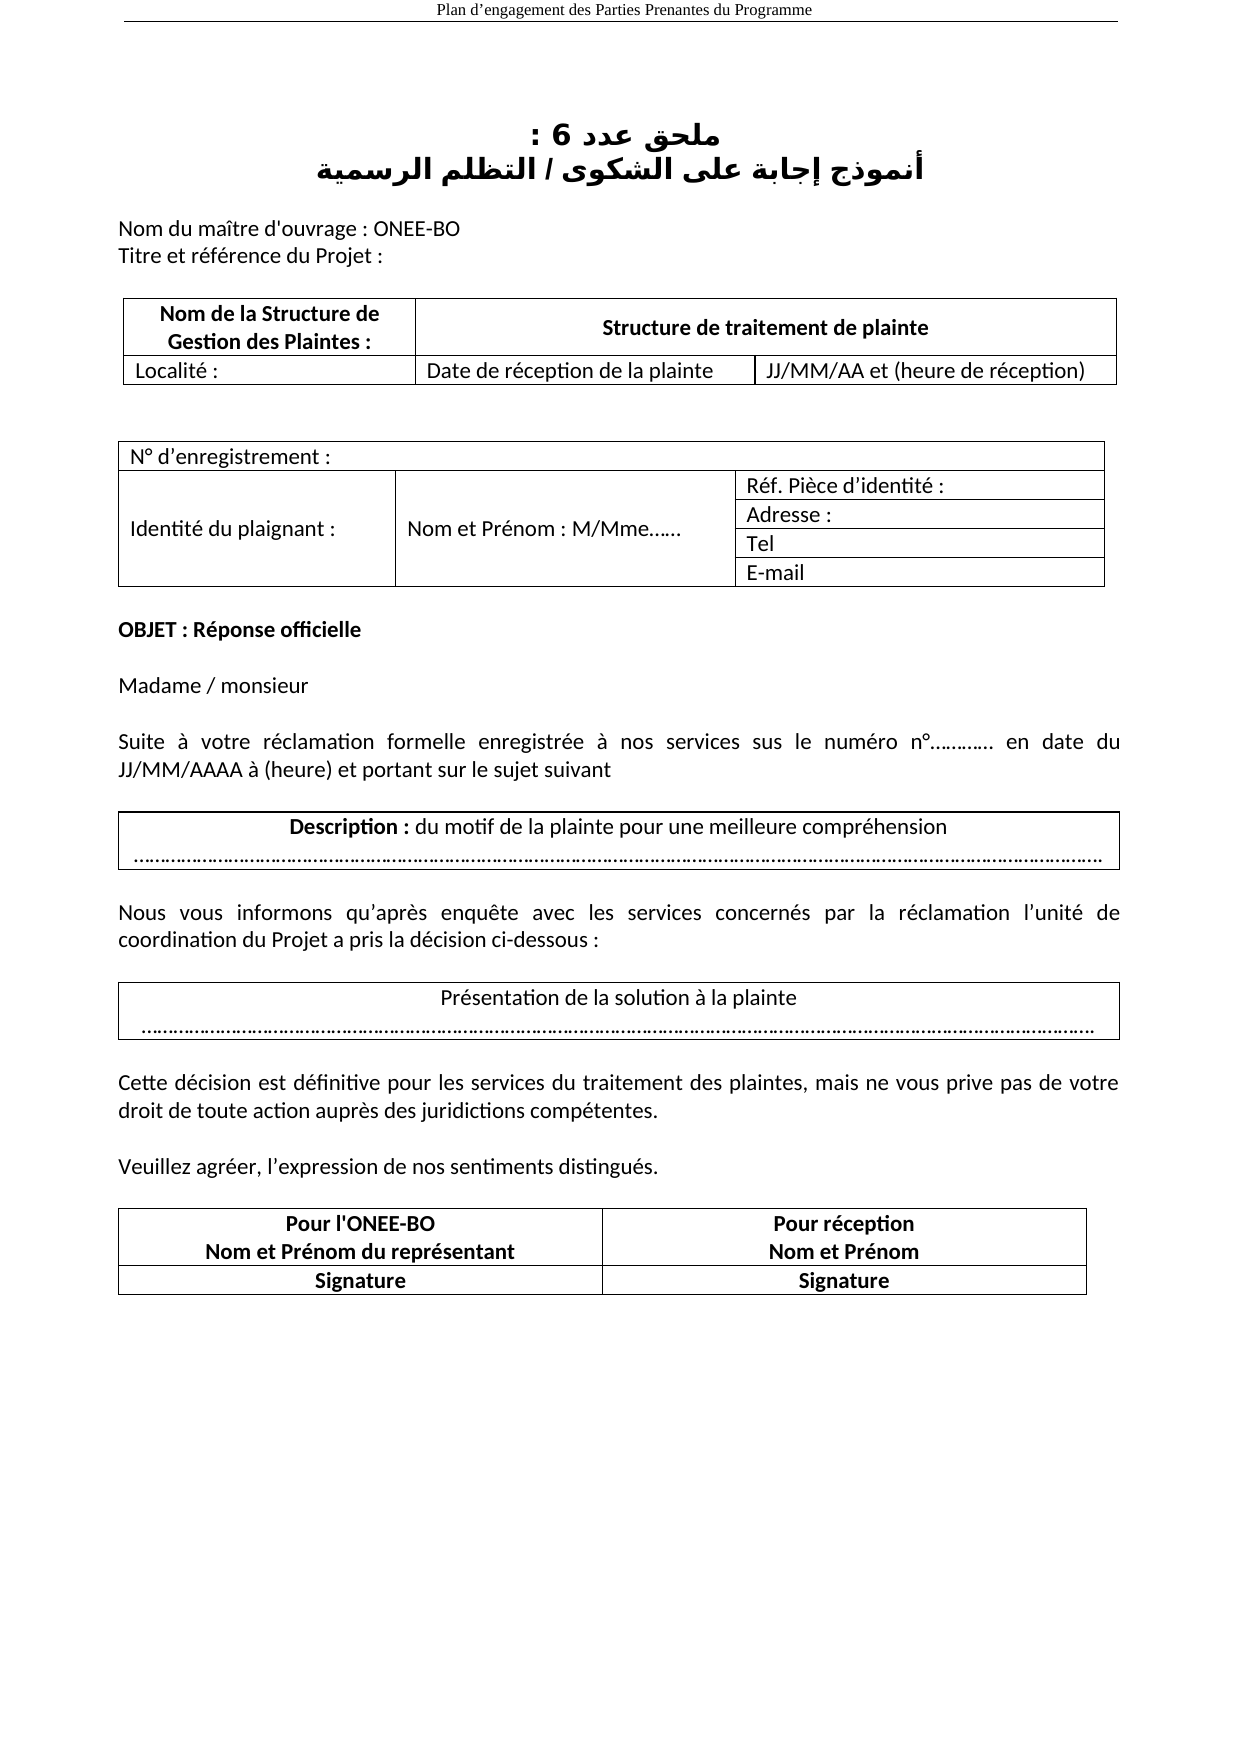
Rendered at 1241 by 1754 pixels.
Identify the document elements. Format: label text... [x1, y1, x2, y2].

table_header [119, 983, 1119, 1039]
text Nous vous informons qu’après enquête avec les services concernés par la réclamation l’unité de coordination du Projet a pris la décision ci-dessous : [118, 898, 1122, 954]
text Suite à votre réclamation formelle enregistrée à nos services sus le numéro n°………… en date du JJ/MM/AAAA à (heure) et portant sur le sujet suivant [118, 727, 1122, 783]
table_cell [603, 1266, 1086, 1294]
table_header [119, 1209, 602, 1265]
text Veuillez agréer, l’expression de nos sentiments distingués. [118, 1152, 1122, 1180]
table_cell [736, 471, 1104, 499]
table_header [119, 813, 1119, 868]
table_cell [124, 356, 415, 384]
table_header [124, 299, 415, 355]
text Madame / monsieur [118, 671, 1122, 699]
text OBJET : Réponse officielle [118, 615, 1122, 643]
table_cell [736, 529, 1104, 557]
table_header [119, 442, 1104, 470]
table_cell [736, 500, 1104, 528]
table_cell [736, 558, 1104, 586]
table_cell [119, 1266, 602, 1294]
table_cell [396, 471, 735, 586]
text ملحق عدد 6 : [118, 118, 1122, 152]
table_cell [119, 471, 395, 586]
text Cette décision est définitive pour les services du traitement des plaintes, mais ne vous prive pas de votre droit de toute action auprès des juridictions compétentes. [118, 1068, 1122, 1124]
text Titre et référence du Projet : [118, 242, 1122, 270]
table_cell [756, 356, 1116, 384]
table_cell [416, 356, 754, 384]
text Nom du maître d'ouvrage : ONEE-BO [118, 214, 1122, 242]
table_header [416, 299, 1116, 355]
text أنموذج إجابة على الشكوى / التظلم الرسمية [118, 152, 1122, 186]
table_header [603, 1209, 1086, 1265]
